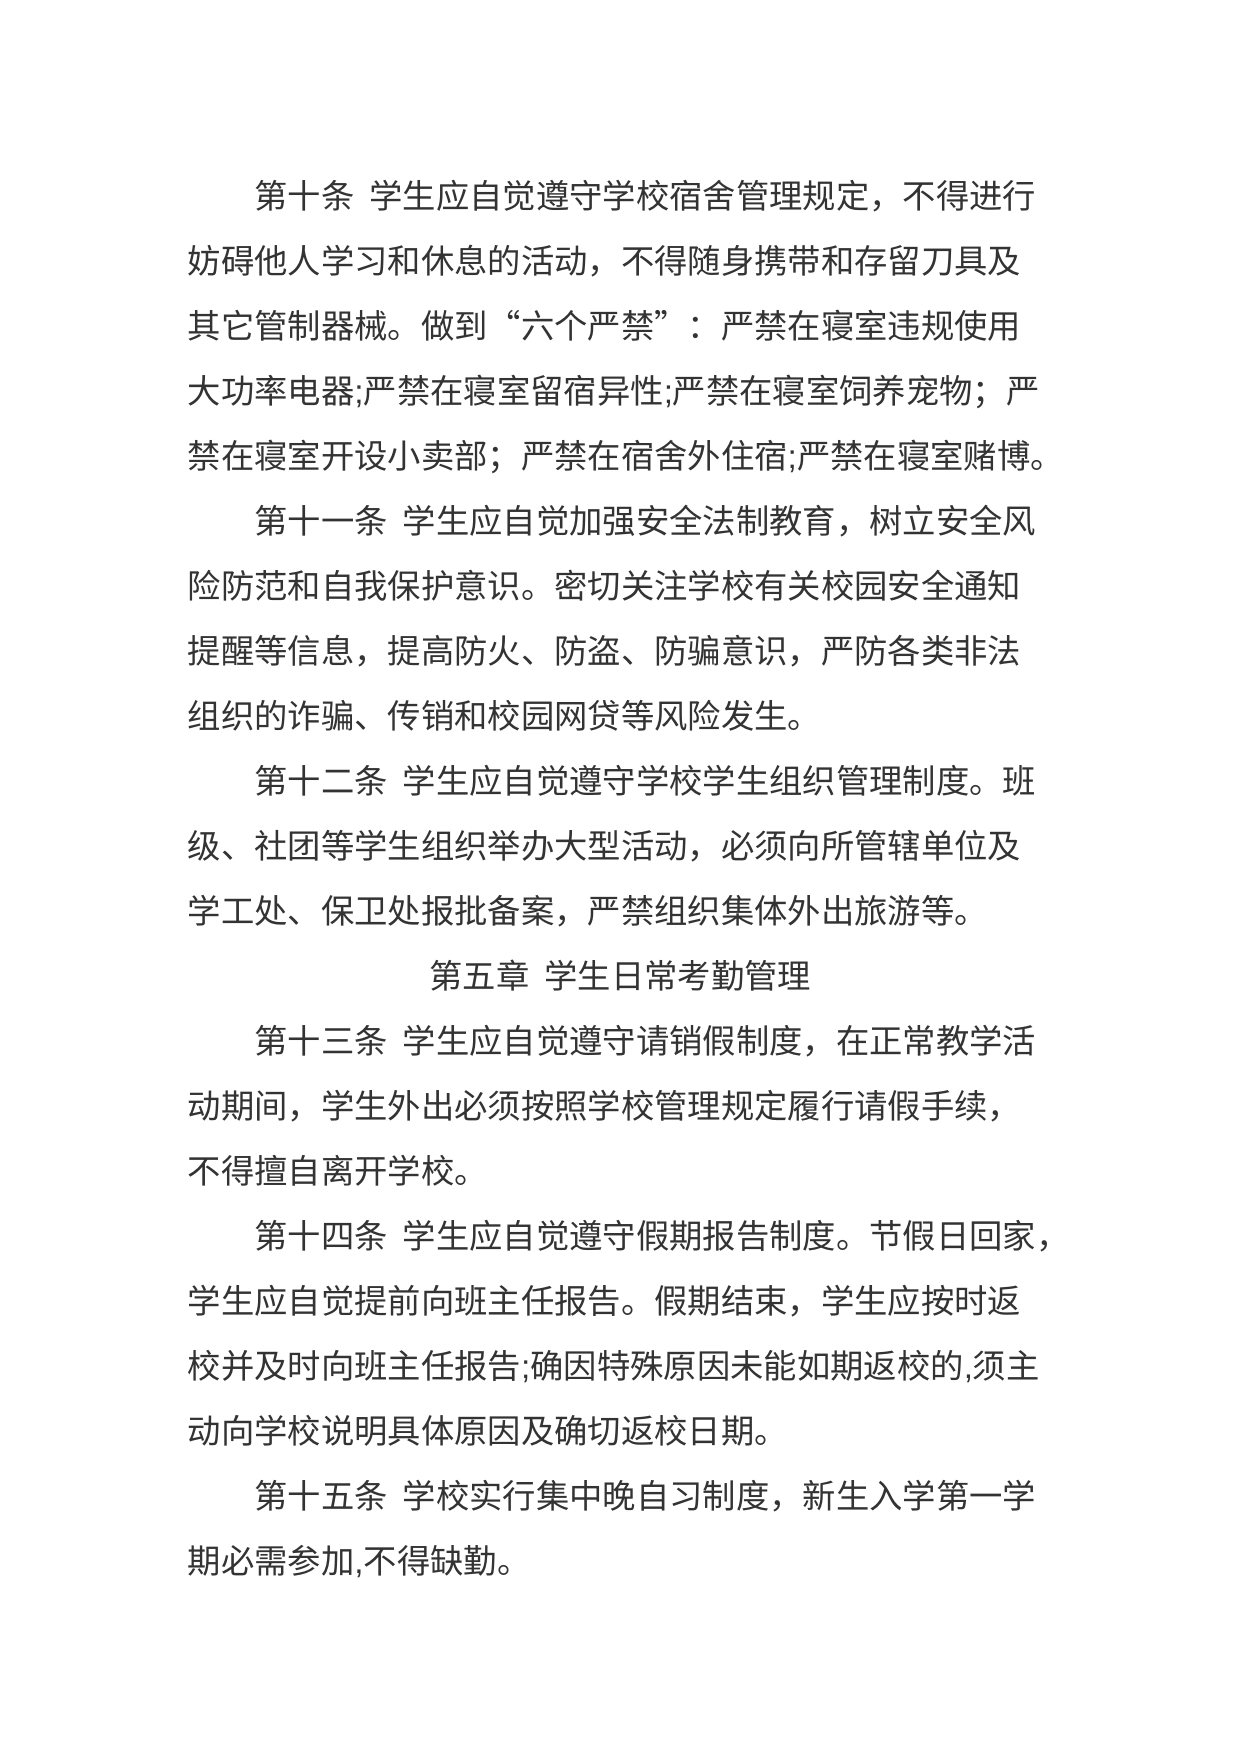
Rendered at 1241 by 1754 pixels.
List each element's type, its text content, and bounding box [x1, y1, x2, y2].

text 第十四条 学生应自觉遵守假期报告制度。节假日回家，学生应自觉提前向班主任报告。假期结束，学生应按时返校并及时向班主任报告;确因特殊原因未能如期返校的,须主动向学校说明具体原因及确切返校日期。 [187, 1202, 1053, 1462]
text 第十三条 学生应自觉遵守请销假制度，在正常教学活动期间，学生外出必须按照学校管理规定履行请假手续，不得擅自离开学校。 [187, 1007, 1053, 1202]
text 第十一条 学生应自觉加强安全法制教育，树立安全风险防范和自我保护意识。密切关注学校有关校园安全通知提醒等信息，提高防火、防盗、防骗意识，严防各类非法组织的诈骗、传销和校园网贷等风险发生。 [187, 487, 1053, 747]
text 第五章 学生日常考勤管理 [187, 942, 1053, 1007]
text 第十五条 学校实行集中晚自习制度，新生入学第一学期必需参加,不得缺勤。 [187, 1462, 1053, 1592]
text 第十条 学生应自觉遵守学校宿舍管理规定，不得进行妨碍他人学习和休息的活动，不得随身携带和存留刀具及其它管制器械。做到“六个严禁”：严禁在寝室违规使用大功率电器;严禁在寝室留宿异性;严禁在寝室饲养宠物；严禁在寝室开设小卖部；严禁在宿舍外住宿;严禁在寝室赌博。 [187, 162, 1053, 487]
text 第十二条 学生应自觉遵守学校学生组织管理制度。班级、社团等学生组织举办大型活动，必须向所管辖单位及学工处、保卫处报批备案，严禁组织集体外出旅游等。 [187, 747, 1053, 942]
